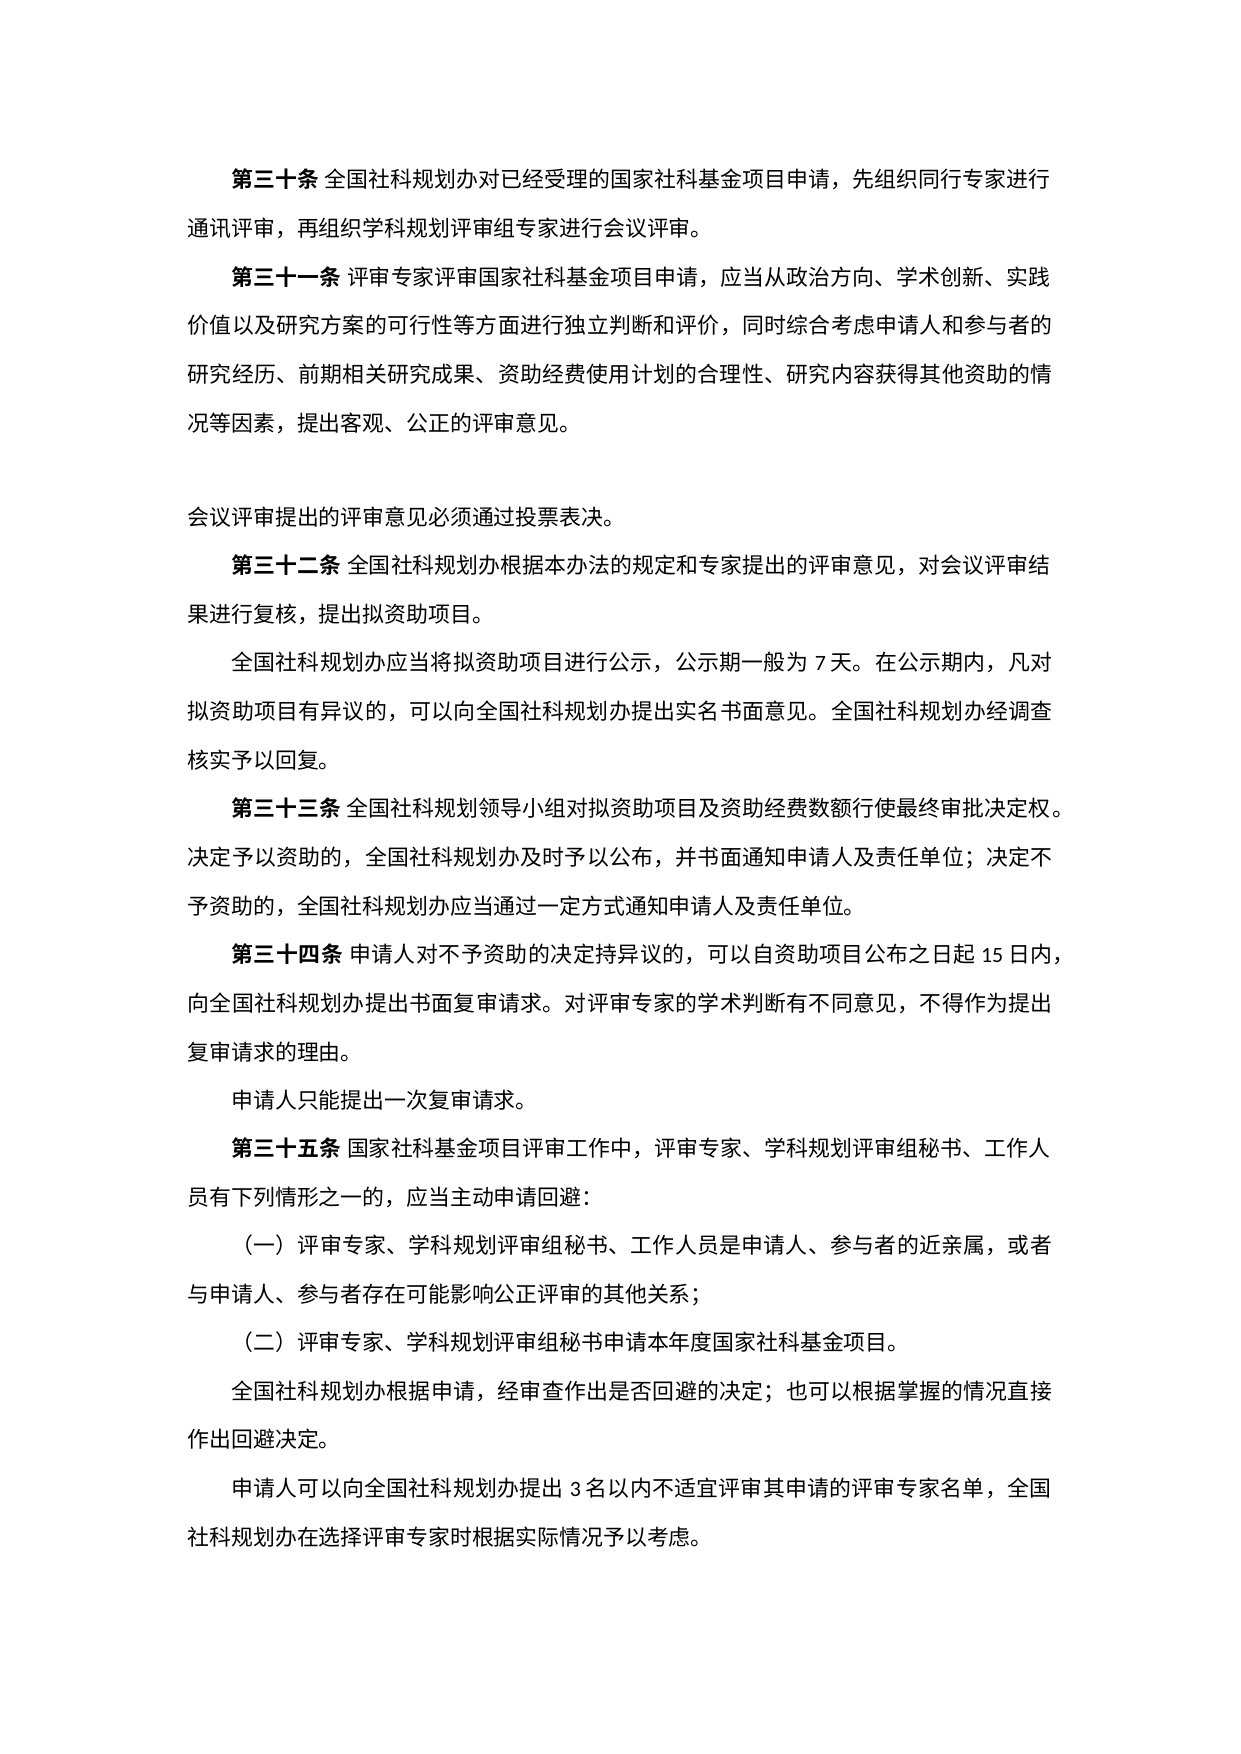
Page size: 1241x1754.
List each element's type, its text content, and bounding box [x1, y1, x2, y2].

text （一）评审专家、学科规划评审组秘书、工作人员是申请人、参与者的近亲属，或者与申请人、参与者存在可能影响公正评审的其他关系； [187, 1228, 1053, 1309]
text 第三十条 全国社科规划办对已经受理的国家社科基金项目申请，先组织同行专家进行通讯评审，再组织学科规划评审组专家进行会议评审。 [187, 162, 1053, 243]
text 申请人可以向全国社科规划办提出3名以内不适宜评审其申请的评审专家名单，全国社科规划办在选择评审专家时根据实际情况予以考虑。 [187, 1470, 1053, 1552]
text 第三十四条 申请人对不予资助的决定持异议的，可以自资助项目公布之日起15日内，向全国社科规划办提出书面复审请求。对评审专家的学术判断有不同意见，不得作为提出复审请求的理由。 [187, 937, 1053, 1067]
text 第三十三条 全国社科规划领导小组对拟资助项目及资助经费数额行使最终审批决定权。决定予以资助的，全国社科规划办及时予以公布，并书面通知申请人及责任单位；决定不予资助的，全国社科规划办应当通过一定方式通知申请人及责任单位。 [187, 791, 1053, 921]
text （二）评审专家、学科规划评审组秘书申请本年度国家社科基金项目。 [187, 1325, 1053, 1357]
text 全国社科规划办根据申请，经审查作出是否回避的决定；也可以根据掌握的情况直接作出回避决定。 [187, 1373, 1053, 1454]
text 会议评审提出的评审意见必须通过投票表决。 [187, 499, 1053, 532]
text 第三十五条 国家社科基金项目评审工作中，评审专家、学科规划评审组秘书、工作人员有下列情形之一的，应当主动申请回避： [187, 1131, 1053, 1212]
text 申请人只能提出一次复审请求。 [187, 1082, 1053, 1115]
text 第三十二条 全国社科规划办根据本办法的规定和专家提出的评审意见，对会议评审结果进行复核，提出拟资助项目。 [187, 548, 1053, 629]
text 第三十一条 评审专家评审国家社科基金项目申请，应当从政治方向、学术创新、实践价值以及研究方案的可行性等方面进行独立判断和评价，同时综合考虑申请人和参与者的研究经历、前期相关研究成果、资助经费使用计划的合理性、研究内容获得其他资助的情况等因素，提出客观、公正的评审意见。 [187, 259, 1053, 438]
text 全国社科规划办应当将拟资助项目进行公示，公示期一般为7天。在公示期内，凡对拟资助项目有异议的，可以向全国社科规划办提出实名书面意见。全国社科规划办经调查核实予以回复。 [187, 645, 1053, 775]
